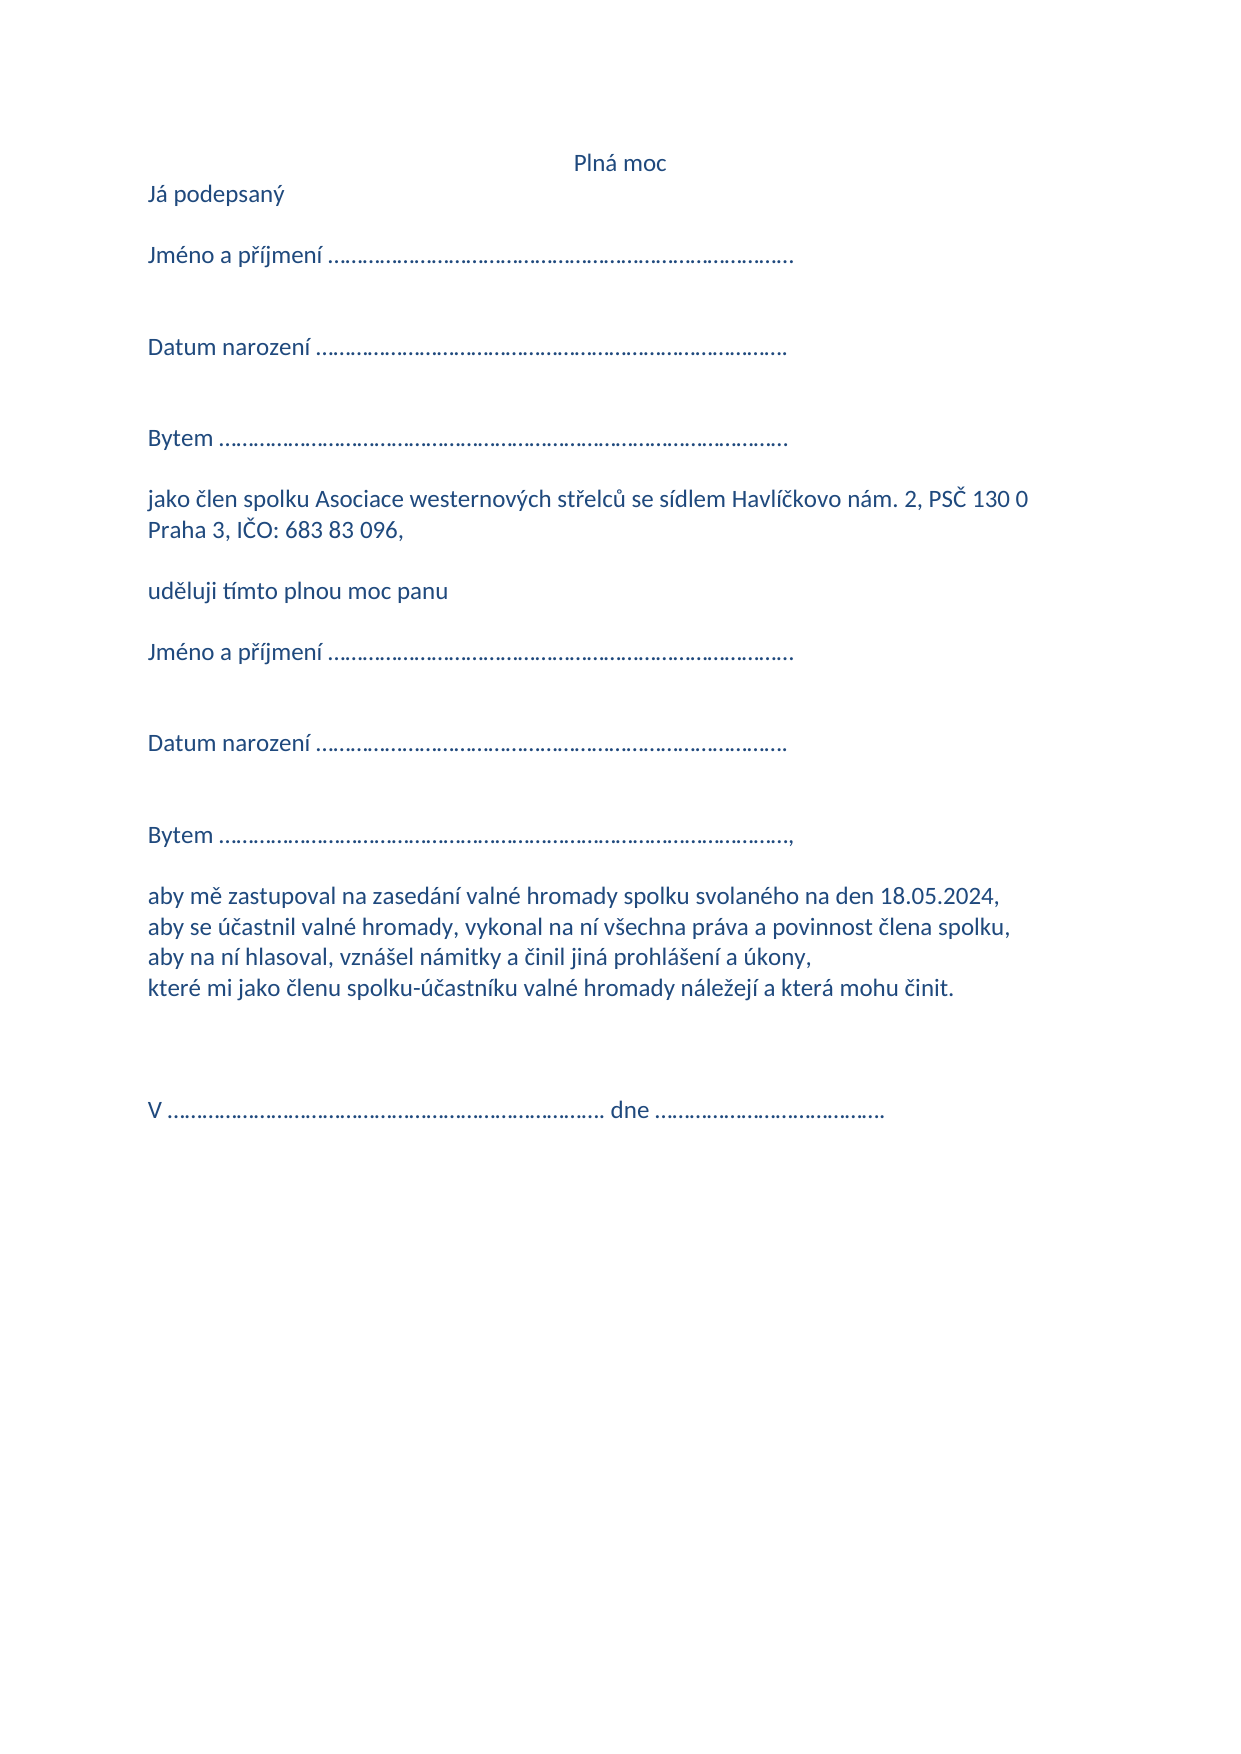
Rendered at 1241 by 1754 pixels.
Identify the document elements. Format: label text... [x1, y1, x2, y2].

text Datum narození ………………………………………………………………………. [148, 727, 1093, 758]
text Já podepsaný [148, 178, 1093, 209]
text Jméno a příjmení ……………………………………………………………………… [148, 239, 1093, 270]
text uděluji tímto plnou moc panu [148, 575, 1093, 605]
text aby mě zastupoval na zasedání valné hromady spolku svolaného na den 18.05.2024, [148, 880, 1093, 911]
text Bytem ………………………………………………………………………………………, [148, 819, 1093, 849]
text aby na ní hlasoval, vznášel námitky a činil jiná prohlášení a úkony, [148, 941, 1093, 972]
text Jméno a příjmení ……………………………………………………………………… [148, 636, 1093, 666]
text aby se účastnil valné hromady, vykonal na ní všechna práva a povinnost člena spolku, [148, 911, 1093, 941]
text které mi jako členu spolku-účastníku valné hromady náležejí a která mohu činit. [148, 972, 1093, 1002]
text V …………………………………………………………………. dne …………………………………. [148, 1094, 1093, 1124]
text Plná moc [148, 148, 1093, 178]
text Bytem ……………………………………………………………………………………… [148, 422, 1093, 453]
text Datum narození ………………………………………………………………………. [148, 331, 1093, 361]
text jako člen spolku Asociace westernových střelců se sídlem Havlíčkovo nám. 2, PSČ 130 0 Praha 3, IČO: 683 83 096, [148, 483, 1093, 544]
